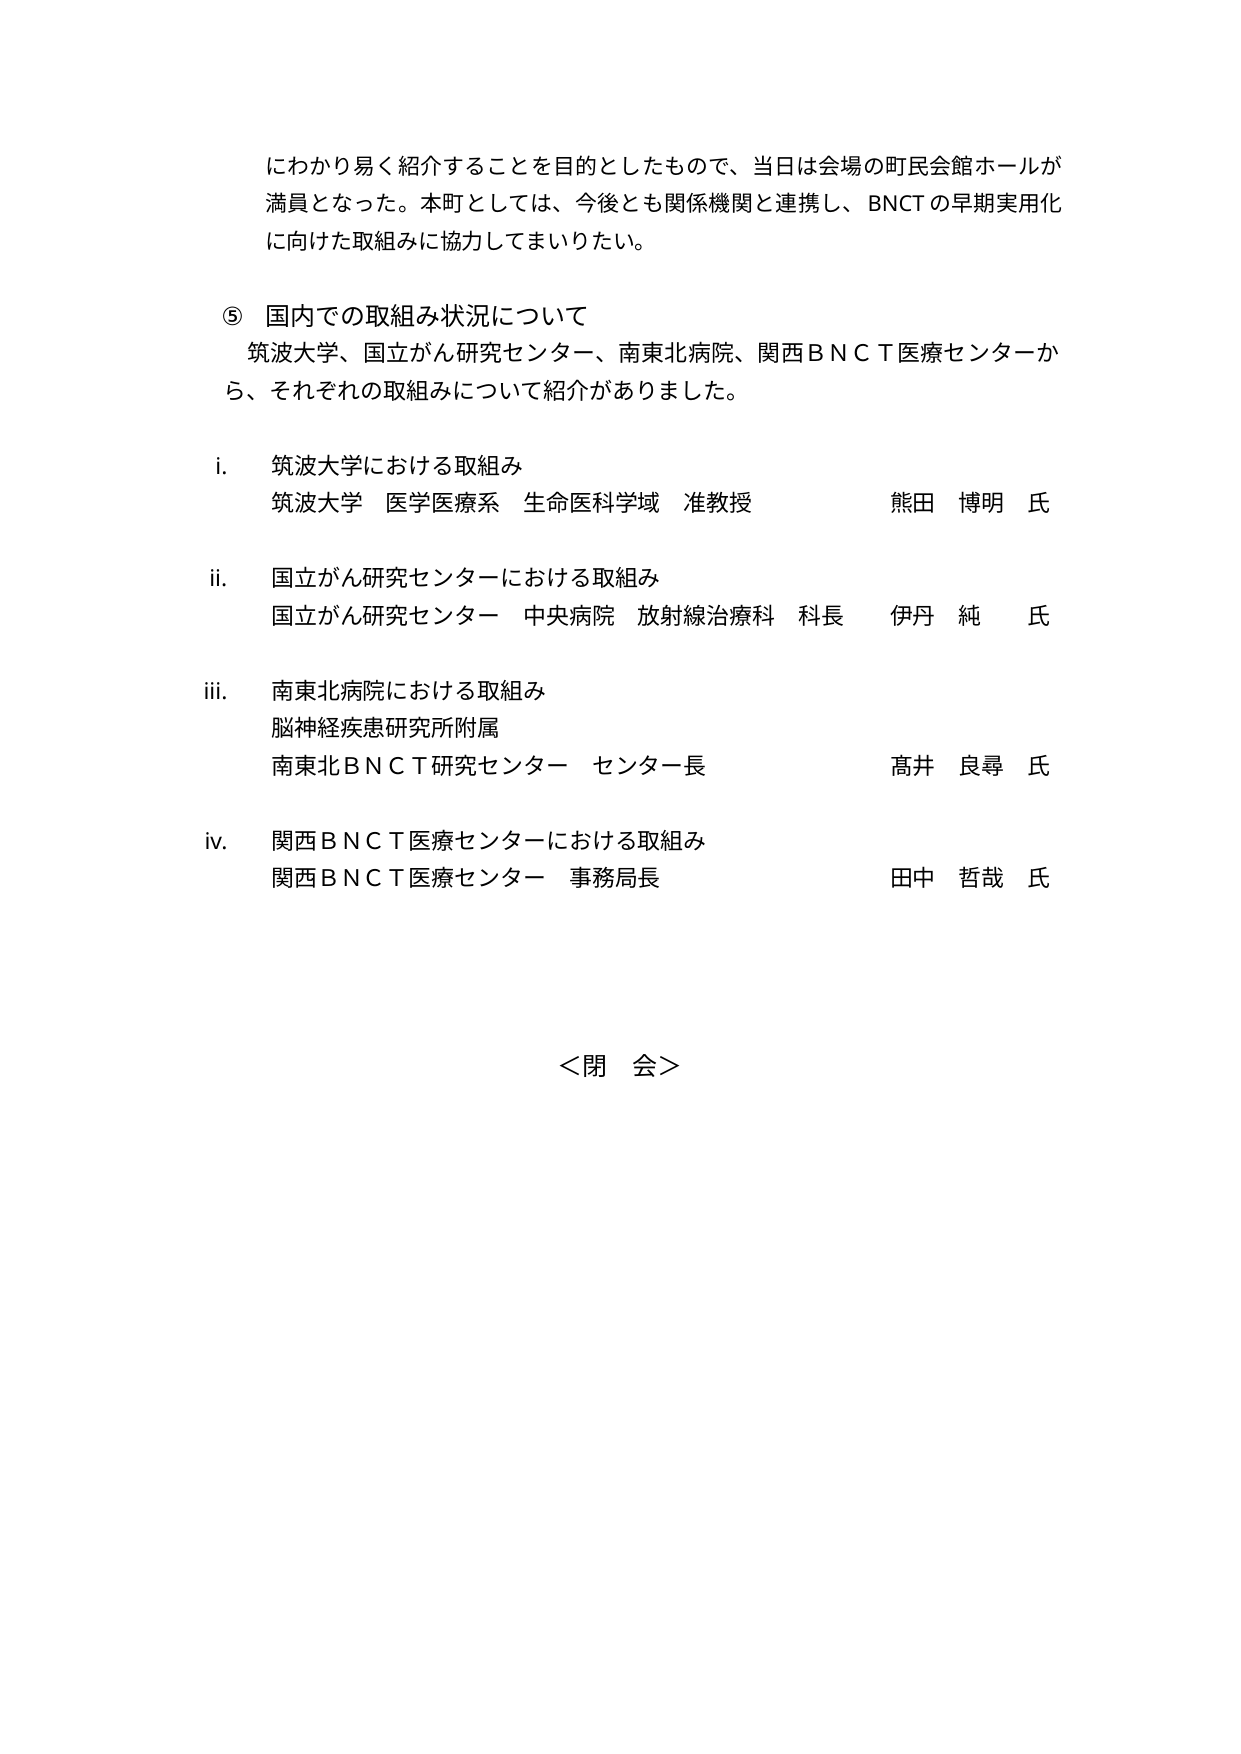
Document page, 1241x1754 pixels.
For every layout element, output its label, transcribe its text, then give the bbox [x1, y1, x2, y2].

list 南東北ＢＮＣＴ研究センター センター長 髙井 良尋 氏 [271, 746, 1063, 783]
text 筑波大学、国立がん研究センター、南東北病院、関西ＢＮＣＴ医療センターから、それぞれの取組みについて紹介がありました。 [177, 333, 1063, 408]
list 関西ＢＮＣＴ医療センターにおける取組み [227, 821, 1063, 858]
list 筑波大学における取組み [227, 446, 1063, 483]
list 国立がん研究センターにおける取組み [227, 558, 1063, 596]
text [243, 146, 1063, 258]
list 脳神経疾患研究所附属 [271, 708, 1063, 746]
list 国内での取組み状況について [221, 296, 1063, 333]
list 南東北病院における取組み [227, 671, 1063, 708]
text ＜閉 会＞ [177, 1046, 1063, 1083]
list 国立がん研究センター 中央病院 放射線治療科 科長 伊丹 純 氏 [271, 596, 1063, 633]
list 筑波大学 医学医療系 生命医科学域 准教授 熊田 博明 氏 [271, 483, 1063, 521]
list 関西ＢＮＣＴ医療センター 事務局長 田中 哲哉 氏 [271, 858, 1063, 896]
